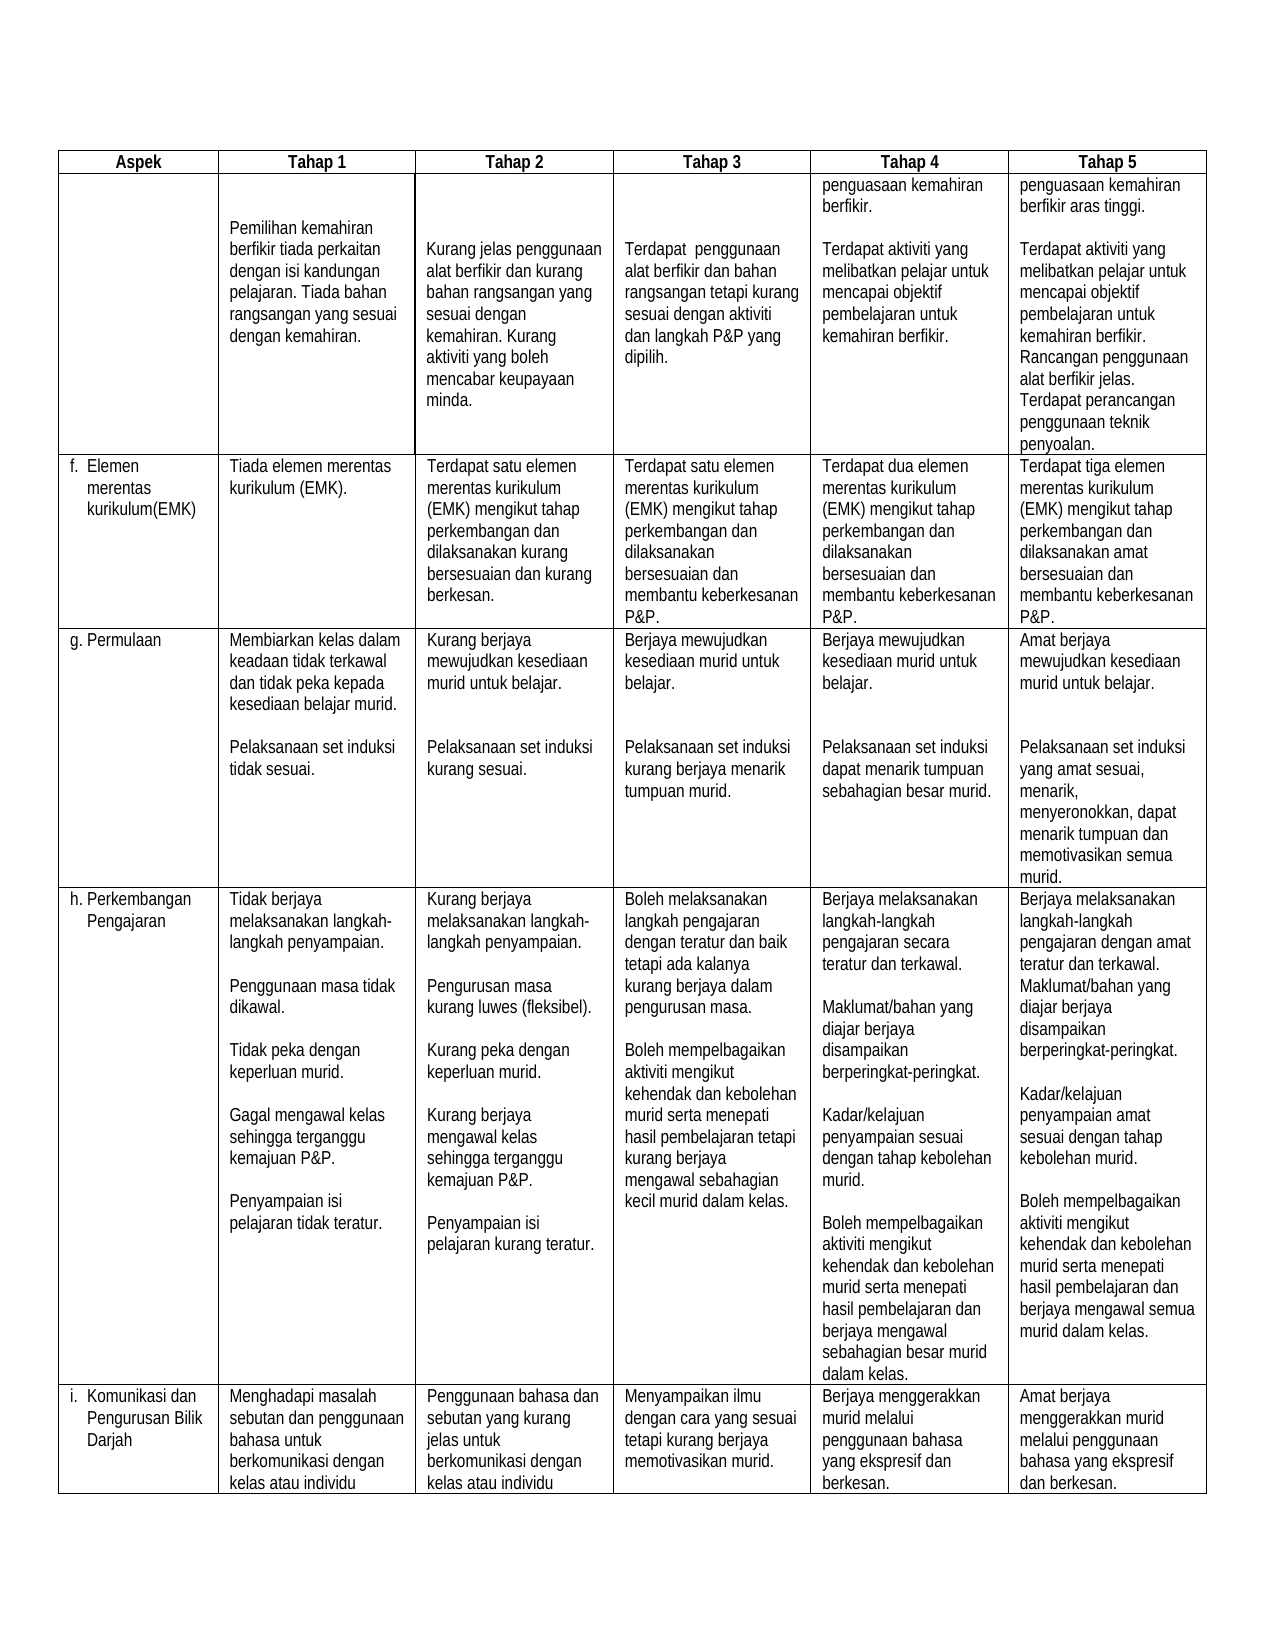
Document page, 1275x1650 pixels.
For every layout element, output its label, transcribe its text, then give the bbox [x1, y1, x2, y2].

table_cell Berjaya mewujudkan kesediaan murid untuk belajar. Pelaksanaan set induksi dapat menarik tumpuan sebahagian besar murid. [811, 629, 1008, 887]
table_cell Perkembangan Pengajaran [59, 888, 218, 1384]
table_cell Amat berjaya mewujudkan kesediaan murid untuk belajar. Pelaksanaan set induksi yang amat sesuai, menarik, menyeronokkan, dapat menarik tumpuan dan memotivasikan semua murid. [1009, 629, 1206, 887]
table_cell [1009, 1385, 1206, 1493]
table_header Tahap 5 [1009, 151, 1206, 173]
table_cell Komunikasi dan Pengurusan Bilik Darjah [59, 1385, 218, 1493]
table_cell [811, 1385, 1008, 1493]
table_cell Terdapat dua elemen merentas kurikulum (EMK) mengikut tahap perkembangan dan dilaksanakan bersesuaian dan membantu keberkesanan P&P. [811, 455, 1008, 627]
table_cell Terdapat satu elemen merentas kurikulum (EMK) mengikut tahap perkembangan dan dilaksanakan kurang bersesuaian dan kurang berkesan. [416, 455, 613, 627]
table_cell Berjaya melaksanakan langkah-langkah pengajaran dengan amat teratur dan terkawal. Maklumat/bahan yang diajar berjaya disampaikan berperingkat-peringkat. Kadar/kelajuan penyampaian amat sesuai dengan tahap kebolehan murid. Boleh mempelbagaikan aktiviti mengikut kehendak dan kebolehan murid serta menepati hasil pembelajaran dan berjaya mengawal semua murid dalam kelas. [1009, 888, 1206, 1384]
table_cell Kurang berjaya melaksanakan langkah-langkah penyampaian. Pengurusan masa kurang luwes (fleksibel). Kurang peka dengan keperluan murid. Kurang berjaya mengawal kelas sehingga terganggu kemajuan P&P. Penyampaian isi pelajaran kurang teratur. [416, 888, 613, 1384]
table_cell Elemen merentas kurikulum(EMK) [59, 455, 218, 627]
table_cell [416, 174, 613, 454]
table_cell Berjaya melaksanakan langkah-langkah pengajaran secara teratur dan terkawal. Maklumat/bahan yang diajar berjaya disampaikan berperingkat-peringkat. Kadar/kelajuan penyampaian sesuai dengan tahap kebolehan murid. Boleh mempelbagaikan aktiviti mengikut kehendak dan kebolehan murid serta menepati hasil pembelajaran dan berjaya mengawal sebahagian besar murid dalam kelas. [811, 888, 1008, 1384]
table_cell Terdapat tiga elemen merentas kurikulum (EMK) mengikut tahap perkembangan dan dilaksanakan amat bersesuaian dan membantu keberkesanan P&P. [1009, 455, 1206, 627]
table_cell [614, 174, 810, 454]
table_header Tahap 4 [811, 151, 1008, 173]
table_header Tahap 3 [614, 151, 810, 173]
table_cell Membiarkan kelas dalam keadaan tidak terkawal dan tidak peka kepada kesediaan belajar murid. Pelaksanaan set induksi tidak sesuai. [219, 629, 415, 887]
table_cell Terdapat satu elemen merentas kurikulum (EMK) mengikut tahap perkembangan dan dilaksanakan bersesuaian dan membantu keberkesanan P&P. [614, 455, 810, 627]
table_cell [416, 1385, 613, 1493]
table_header Aspek [59, 151, 218, 173]
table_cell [811, 174, 1008, 454]
table_cell Berjaya mewujudkan kesediaan murid untuk belajar. Pelaksanaan set induksi kurang berjaya menarik tumpuan murid. [614, 629, 810, 887]
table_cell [614, 1385, 810, 1493]
table_cell Permulaan [59, 629, 218, 887]
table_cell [1009, 174, 1206, 454]
table_cell Kurang berjaya mewujudkan kesediaan murid untuk belajar. Pelaksanaan set induksi kurang sesuai. [416, 629, 613, 887]
table_cell Tidak berjaya melaksanakan langkah-langkah penyampaian. Penggunaan masa tidak dikawal. Tidak peka dengan keperluan murid. Gagal mengawal kelas sehingga terganggu kemajuan P&P. Penyampaian isi pelajaran tidak teratur. [219, 888, 415, 1384]
table_cell Tiada elemen merentas kurikulum (EMK). [219, 455, 415, 627]
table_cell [219, 174, 414, 454]
table_cell Boleh melaksanakan langkah pengajaran dengan teratur dan baik tetapi ada kalanya kurang berjaya dalam pengurusan masa. Boleh mempelbagaikan aktiviti mengikut kehendak dan kebolehan murid serta menepati hasil pembelajaran tetapi kurang berjaya mengawal sebahagian kecil murid dalam kelas. [614, 888, 810, 1384]
table_header Tahap 1 [219, 151, 415, 173]
table_header Tahap 2 [416, 151, 613, 173]
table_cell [219, 1385, 415, 1493]
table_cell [59, 174, 218, 454]
